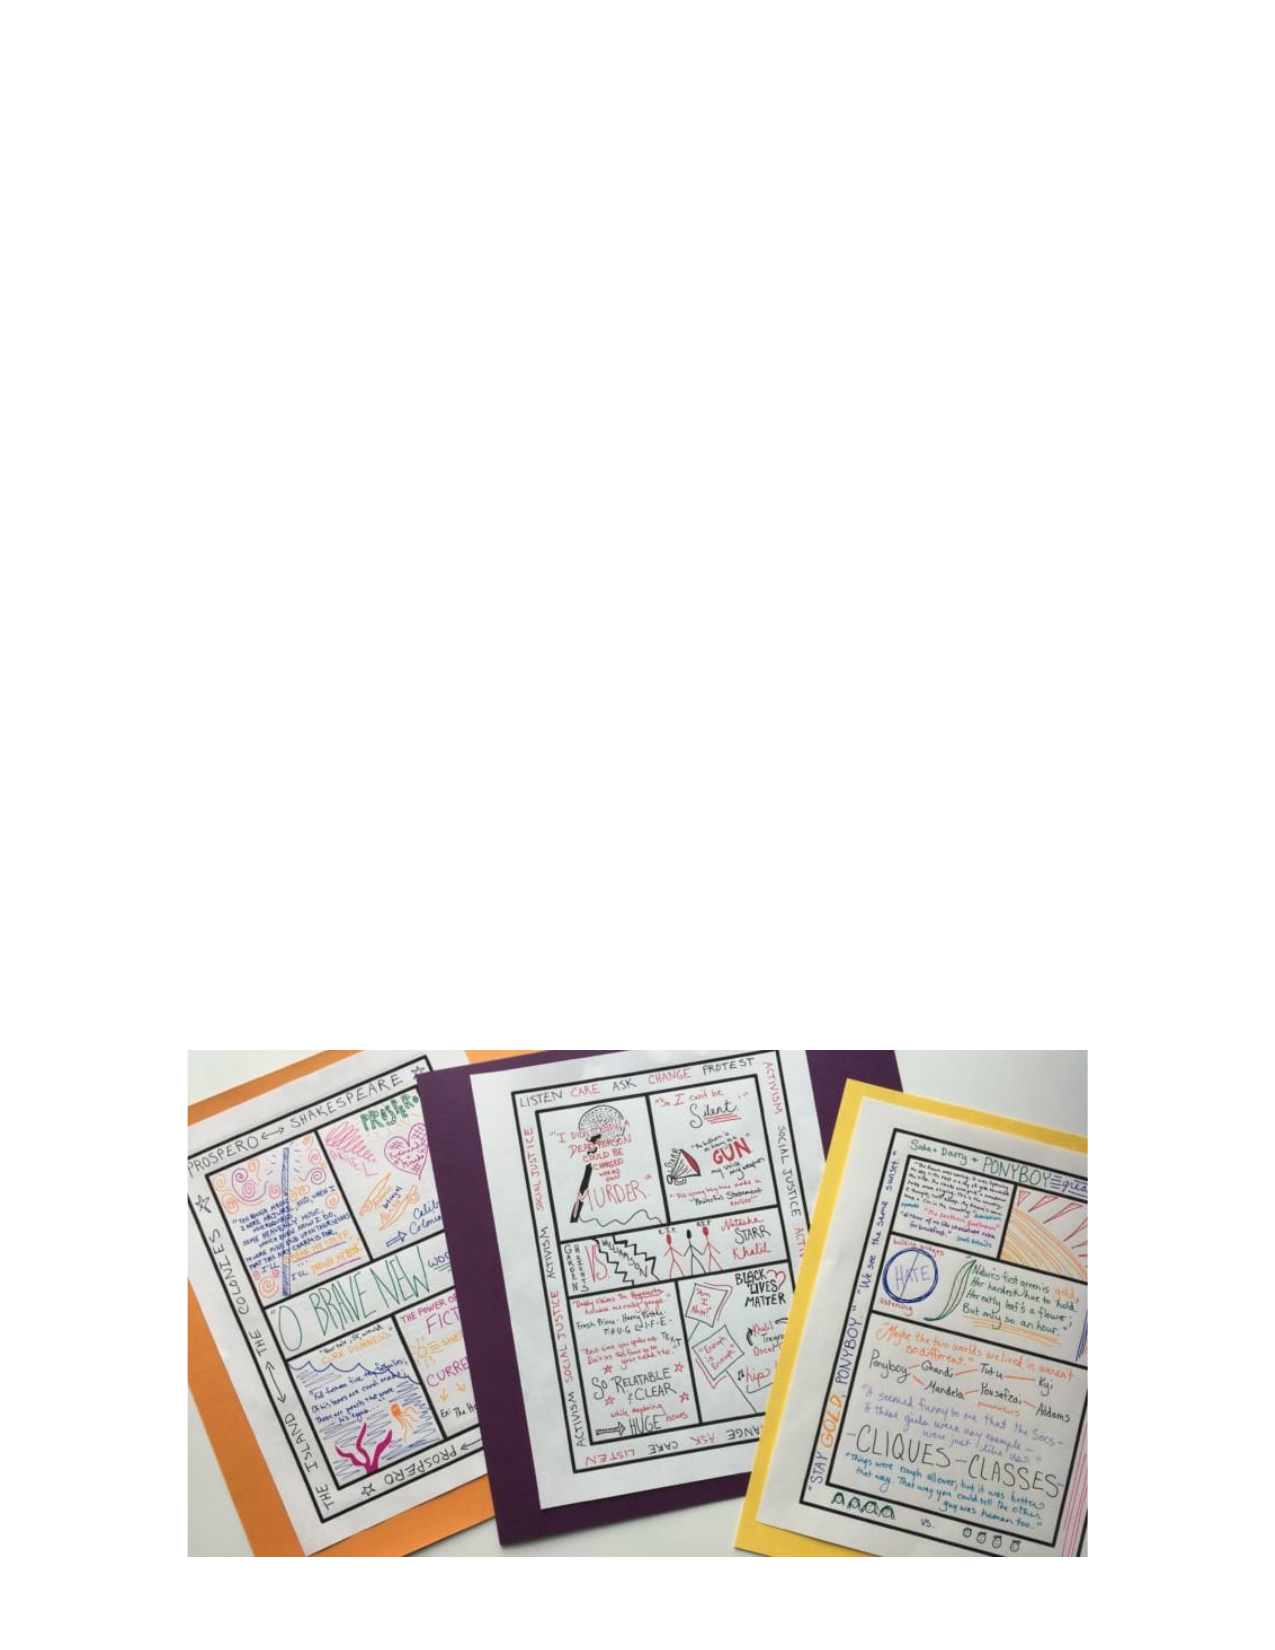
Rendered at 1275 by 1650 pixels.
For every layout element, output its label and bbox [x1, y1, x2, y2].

picture [187, 1050, 1088, 1557]
